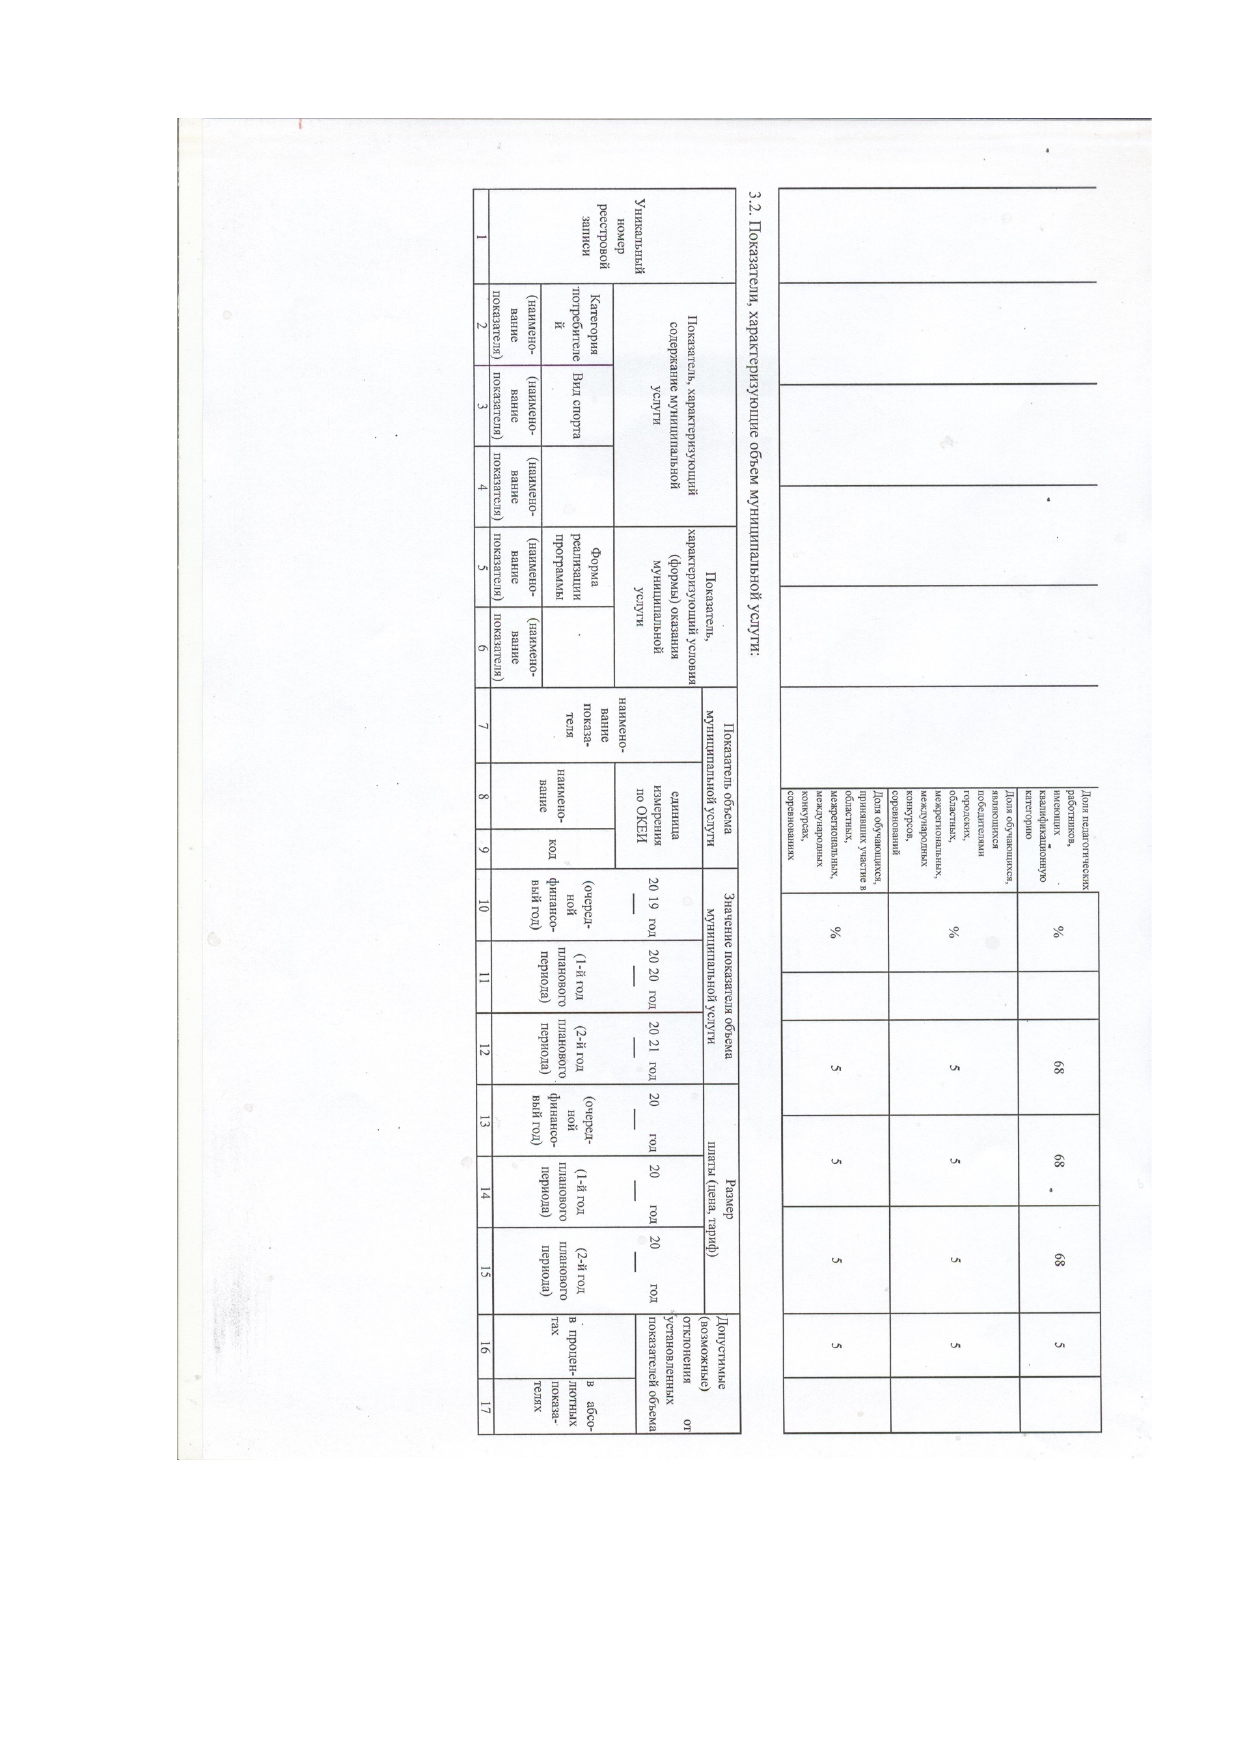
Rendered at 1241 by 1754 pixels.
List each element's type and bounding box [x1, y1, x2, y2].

picture [177, 118, 1152, 1460]
